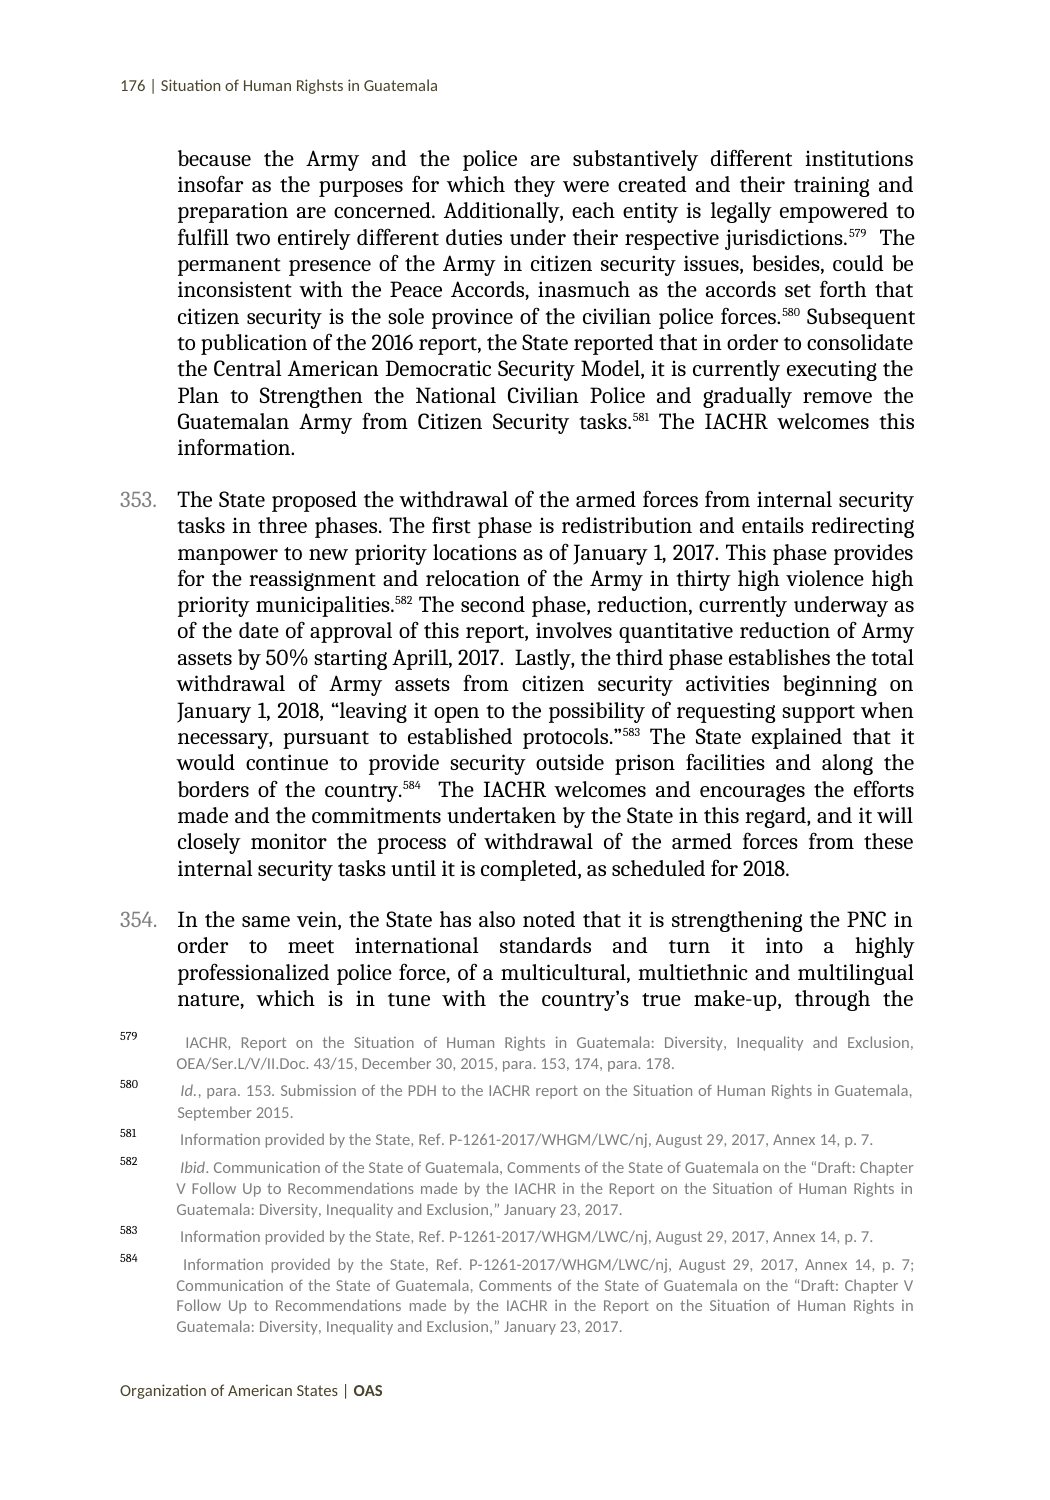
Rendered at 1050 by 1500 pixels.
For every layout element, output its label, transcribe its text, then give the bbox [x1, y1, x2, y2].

text In the same vein, the State has also noted that it is strengthening the PNC in order to meet international standards and turn it into a highly professionalized police force, of a multicultural, multiethnic and multilingual nature, which is in tune with the country’s true make-up, through the consequent vetting process with a view toward completely dispense with the presence of the armed forces in citizen security tasks. The State reiterated that for the past 5 years, the Ministry of the Interior has been growing the ranks of the National Civilian Police force, and it expects the number to surpass 37,000 police members in 2017. [120, 907, 915, 1012]
text The State proposed the withdrawal of the armed forces from internal security tasks in three phases. The first phase is redistribution and entails redirecting manpower to new priority locations as of January 1, 2017. This phase provides for the reassignment and relocation of the Army in thirty high violence high priority municipalities. The second phase, reduction, currently underway as of the date of approval of this report, involves quantitative reduction of Army assets by 50% starting April1, 2017. Lastly, the third phase establishes the total withdrawal of Army assets from citizen security activities beginning on January 1, 2018, “leaving it open to the possibility of requesting support when necessary, pursuant to established protocols.” The State explained that it would continue to provide security outside prison facilities and along the borders of the country. The IACHR welcomes and encourages the efforts made and the commitments undertaken by the State in this regard, and it will closely monitor the process of withdrawal of the armed forces from these internal security tasks until it is completed, as scheduled for 2018. [120, 487, 915, 882]
text As was reported in the 2016 IACHR Report, one of the Guatemalan State’s responses to violence and insecurity has been the participation of the armed forces in internal security tasks. In said report, the IACHR underscored the importance for the armed forces to be removed from internal security duties, because the Army and the police are substantively different institutions insofar as the purposes for which they were created and their training and preparation are concerned. Additionally, each entity is legally empowered to fulfill two entirely different duties under their respective jurisdictions. The permanent presence of the Army in citizen security issues, besides, could be inconsistent with the Peace Accords, inasmuch as the accords set forth that citizen security is the sole province of the civilian police forces. Subsequent to publication of the 2016 report, the State reported that in order to consolidate the Central American Democratic Security Model, it is currently executing the Plan to Strengthen the National Civilian Police and gradually remove the Guatemalan Army from Citizen Security tasks. The IACHR welcomes this information. [120, 145, 915, 462]
